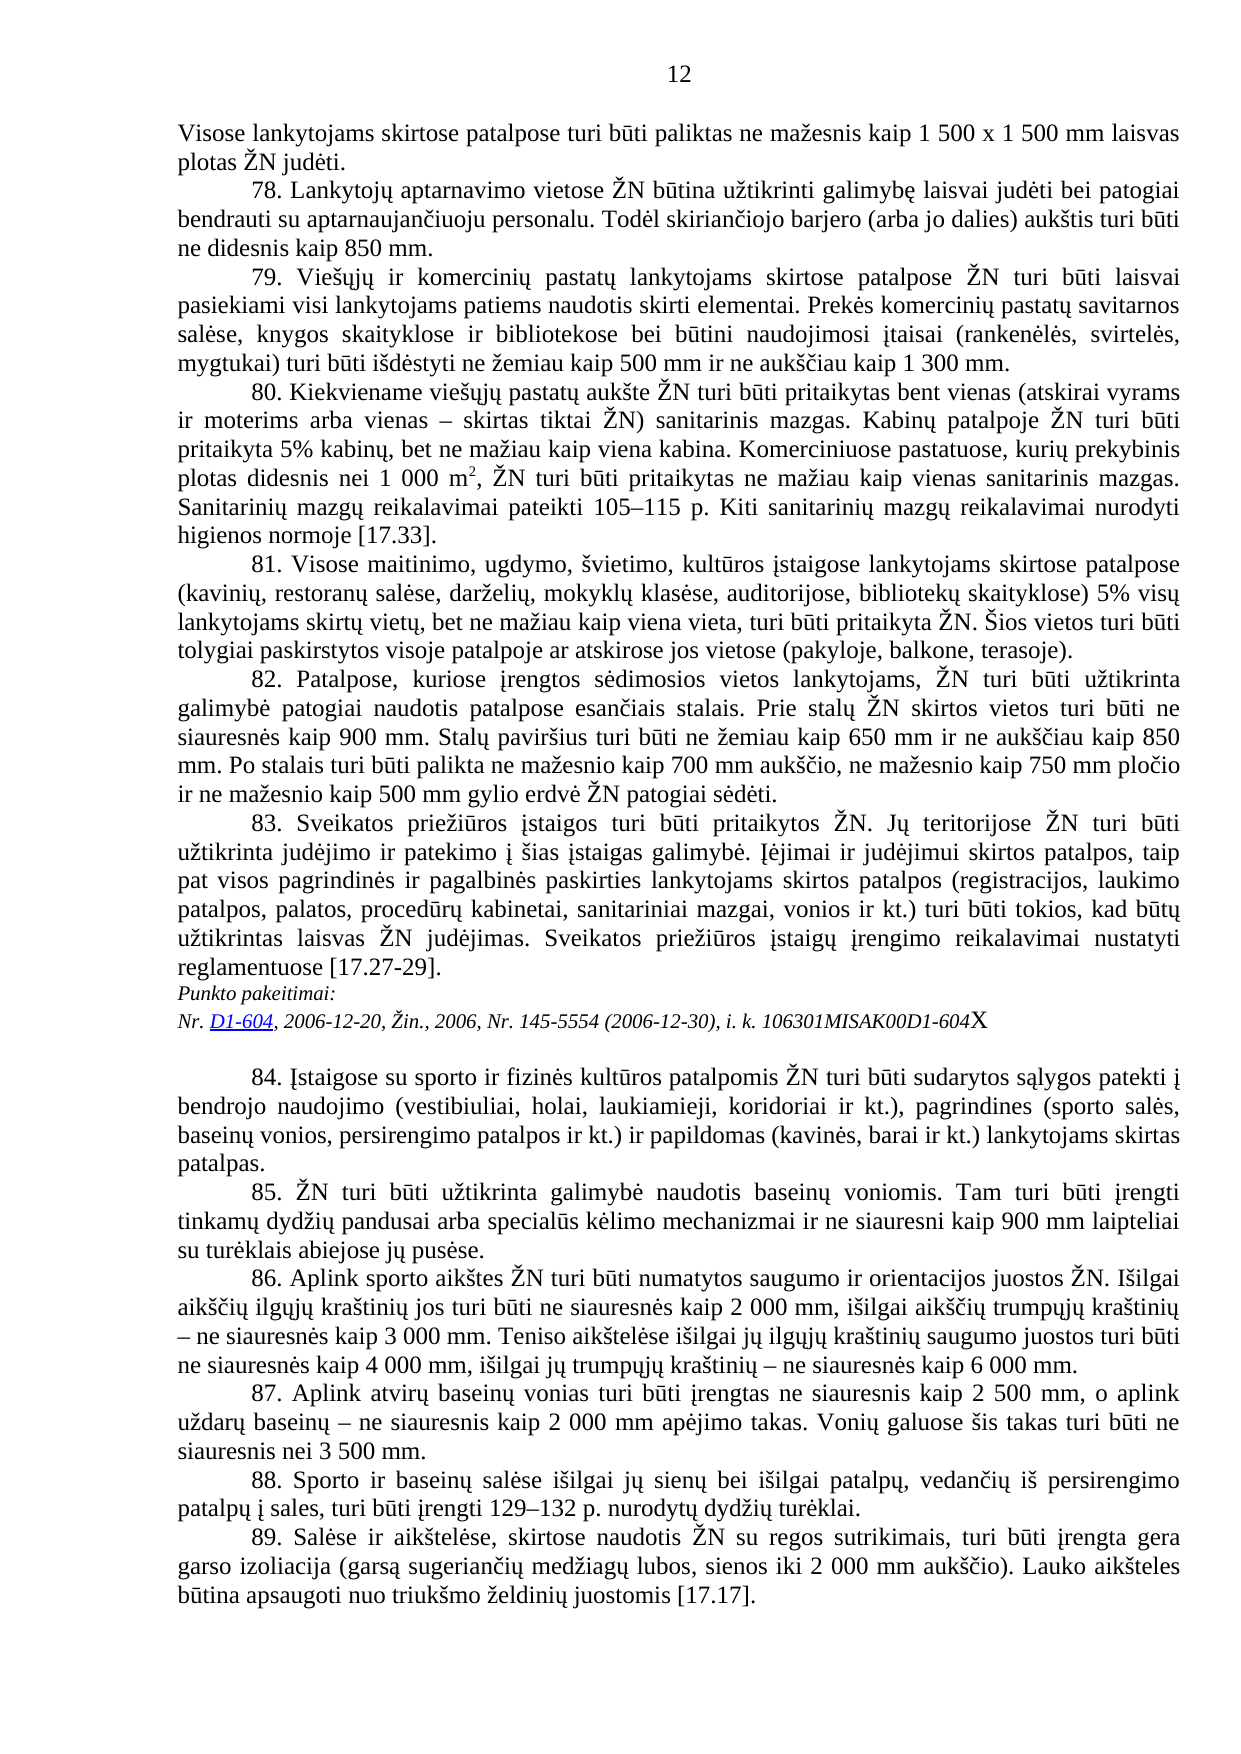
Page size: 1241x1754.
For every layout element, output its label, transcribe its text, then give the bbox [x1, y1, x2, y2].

text 80. Kiekviename viešųjų pastatų aukšte ŽN turi būti pritaikytas bent vienas (atskirai vyrams ir moterims arba vienas – skirtas tiktai ŽN) sanitarinis mazgas. Kabinų patalpoje ŽN turi būti pritaikyta 5% kabinų, bet ne mažiau kaip viena kabina. Komerciniuose pastatuose, kurių prekybinis plotas didesnis nei 1 000 m2, ŽN turi būti pritaikytas ne mažiau kaip vienas sanitarinis mazgas. Sanitarinių mazgų reikalavimai pateikti 105–115 p. Kiti sanitarinių mazgų reikalavimai nurodyti higienos normoje [17.33]. [177, 377, 1181, 549]
text 83. Sveikatos priežiūros įstaigos turi būti pritaikytos ŽN. Jų teritorijose ŽN turi būti užtikrinta judėjimo ir patekimo į šias įstaigas galimybė. Įėjimai ir judėjimui skirtos patalpos, taip pat visos pagrindinės ir pagalbinės paskirties lankytojams skirtos patalpos (registracijos, laukimo patalpos, palatos, procedūrų kabinetai, sanitariniai mazgai, vonios ir kt.) turi būti tokios, kad būtų užtikrintas laisvas ŽN judėjimas. Sveikatos priežiūros įstaigų įrengimo reikalavimai nustatyti reglamentuose [17.27-29]. [177, 808, 1181, 981]
text 82. Patalpose, kuriose įrengtos sėdimosios vietos lankytojams, ŽN turi būti užtikrinta galimybė patogiai naudotis patalpose esančiais stalais. Prie stalų ŽN skirtos vietos turi būti ne siauresnės kaip 900 mm. Stalų paviršius turi būti ne žemiau kaip 650 mm ir ne aukščiau kaip 850 mm. Po stalais turi būti palikta ne mažesnio kaip 700 mm aukščio, ne mažesnio kaip 750 mm pločio ir ne mažesnio kaip 500 mm gylio erdvė ŽN patogiai sėdėti. [177, 664, 1181, 808]
text 84. Įstaigose su sporto ir fizinės kultūros patalpomis ŽN turi būti sudarytos sąlygos patekti į bendrojo naudojimo (vestibiuliai, holai, laukiamieji, koridoriai ir kt.), pagrindines (sporto salės, baseinų vonios, persirengimo patalpos ir kt.) ir papildomas (kavinės, barai ir kt.) lankytojams skirtas patalpas. [177, 1062, 1181, 1177]
text 89. Salėse ir aikštelėse, skirtose naudotis ŽN su regos sutrikimais, turi būti įrengta gera garso izoliacija (garsą sugeriančių medžiagų lubos, sienos iki 2 000 mm aukščio). Lauko aikšteles būtina apsaugoti nuo triukšmo želdinių juostomis [17.17]. [177, 1522, 1181, 1608]
text 81. Visose maitinimo, ugdymo, švietimo, kultūros įstaigose lankytojams skirtose patalpose (kavinių, restoranų salėse, darželių, mokyklų klasėse, auditorijose, bibliotekų skaityklose) 5% visų lankytojams skirtų vietų, bet ne mažiau kaip viena vieta, turi būti pritaikyta ŽN. Šios vietos turi būti tolygiai paskirstytos visoje patalpoje ar atskirose jos vietose (pakyloje, balkone, terasoje). [177, 549, 1181, 664]
text 86. Aplink sporto aikštes ŽN turi būti numatytos saugumo ir orientacijos juostos ŽN. Išilgai aikščių ilgųjų kraštinių jos turi būti ne siauresnės kaip 2 000 mm, išilgai aikščių trumpųjų kraštinių – ne siauresnės kaip 3 000 mm. Teniso aikštelėse išilgai jų ilgųjų kraštinių saugumo juostos turi būti ne siauresnės kaip 4 000 mm, išilgai jų trumpųjų kraštinių – ne siauresnės kaip 6 000 mm. [177, 1263, 1181, 1378]
text 85. ŽN turi būti užtikrinta galimybė naudotis baseinų voniomis. Tam turi būti įrengti tinkamų dydžių pandusai arba specialūs kėlimo mechanizmai ir ne siauresni kaip 900 mm laipteliai su turėklais abiejose jų pusėse. [177, 1177, 1181, 1263]
text 87. Aplink atvirų baseinų vonias turi būti įrengtas ne siauresnis kaip 2 500 mm, o aplink uždarų baseinų – ne siauresnis kaip 2 000 mm apėjimo takas. Vonių galuose šis takas turi būti ne siauresnis nei 3 500 mm. [177, 1378, 1181, 1465]
text 78. Lankytojų aptarnavimo vietose ŽN būtina užtikrinti galimybę laisvai judėti bei patogiai bendrauti su aptarnaujančiuoju personalu. Todėl skiriančiojo barjero (arba jo dalies) aukštis turi būti ne didesnis kaip 850 mm. [177, 176, 1181, 262]
text 79. Viešųjų ir komercinių pastatų lankytojams skirtose patalpose ŽN turi būti laisvai pasiekiami visi lankytojams patiems naudotis skirti elementai. Prekės komercinių pastatų savitarnos salėse, knygos skaityklose ir bibliotekose bei būtini naudojimosi įtaisai (rankenėlės, svirtelės, mygtukai) turi būti išdėstyti ne žemiau kaip 500 mm ir ne aukščiau kaip 1 300 mm. [177, 262, 1181, 377]
text 88. Sporto ir baseinų salėse išilgai jų sienų bei išilgai patalpų, vedančių iš persirengimo patalpų į sales, turi būti įrengti 129–132 p. nurodytų dydžių turėklai. [177, 1465, 1181, 1522]
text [177, 118, 1181, 176]
